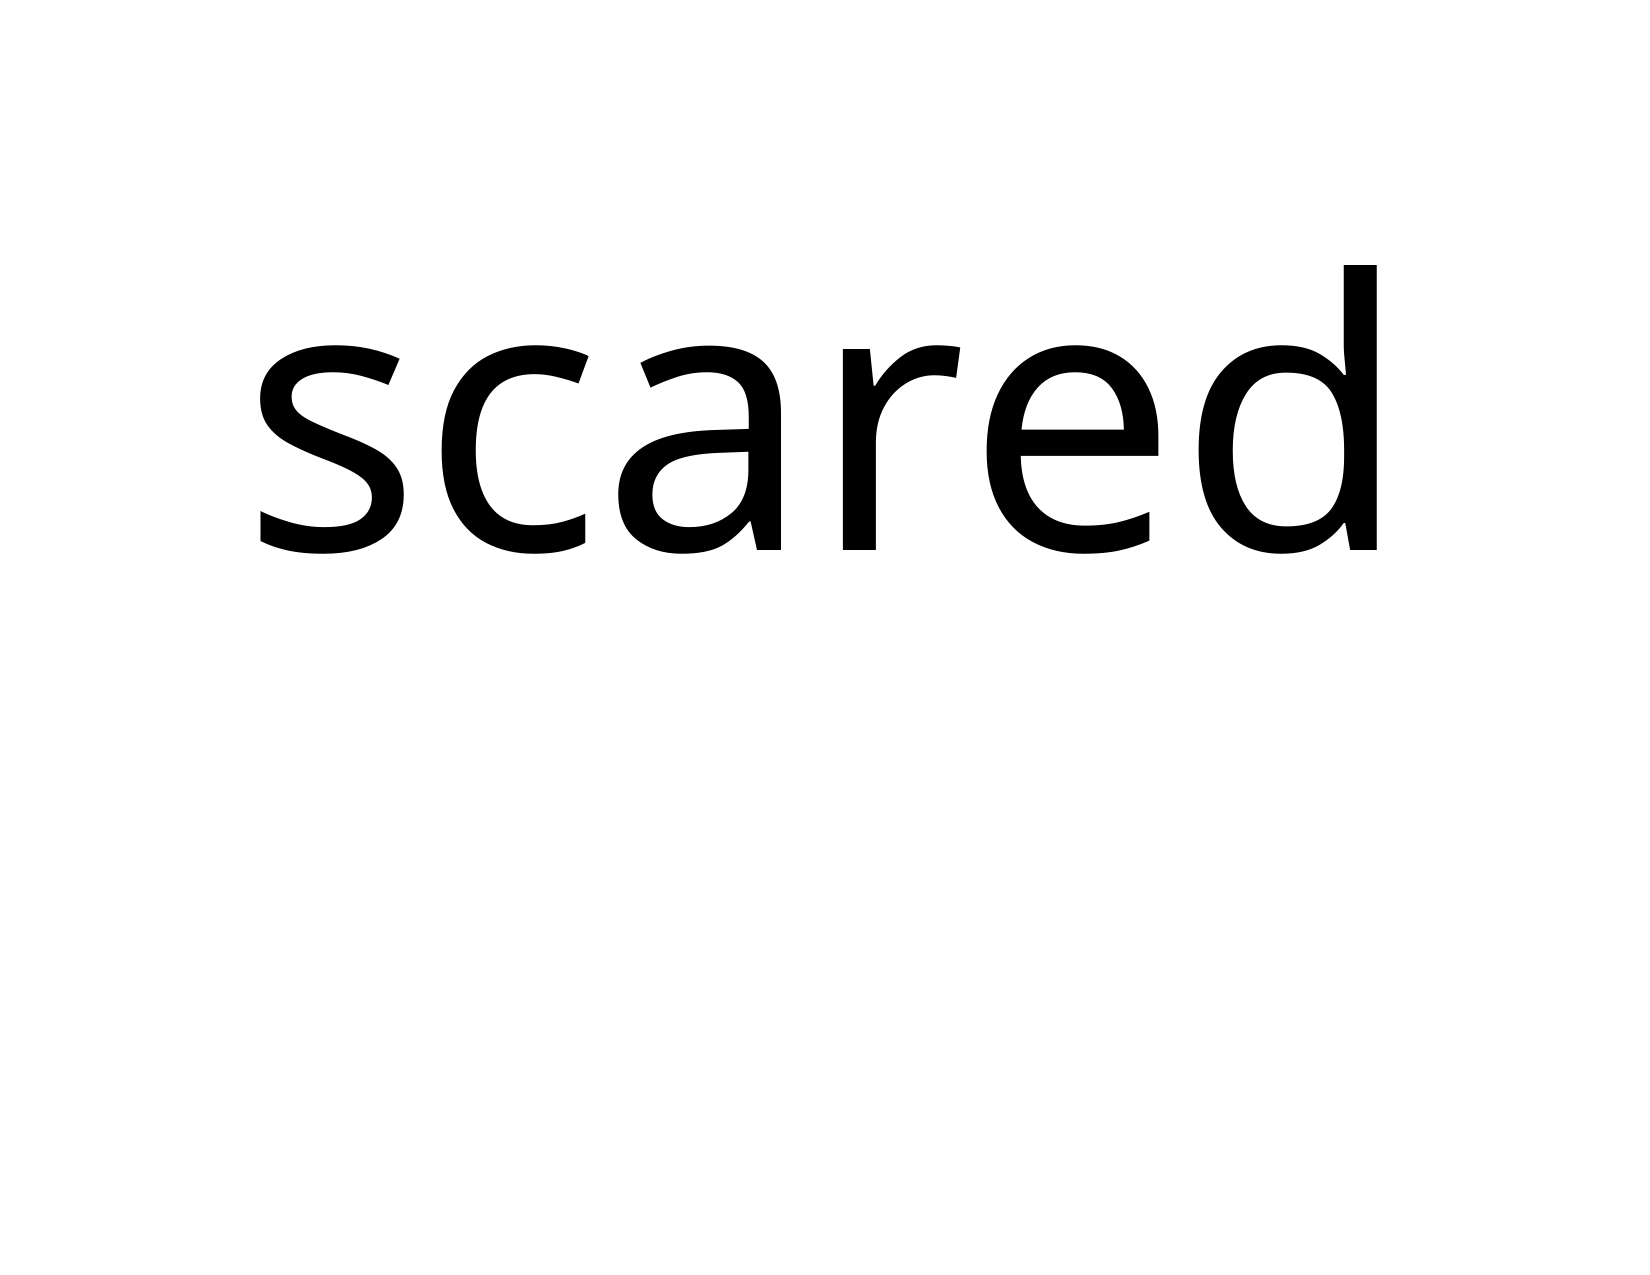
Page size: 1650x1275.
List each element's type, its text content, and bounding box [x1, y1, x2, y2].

text scared [150, 150, 1500, 661]
